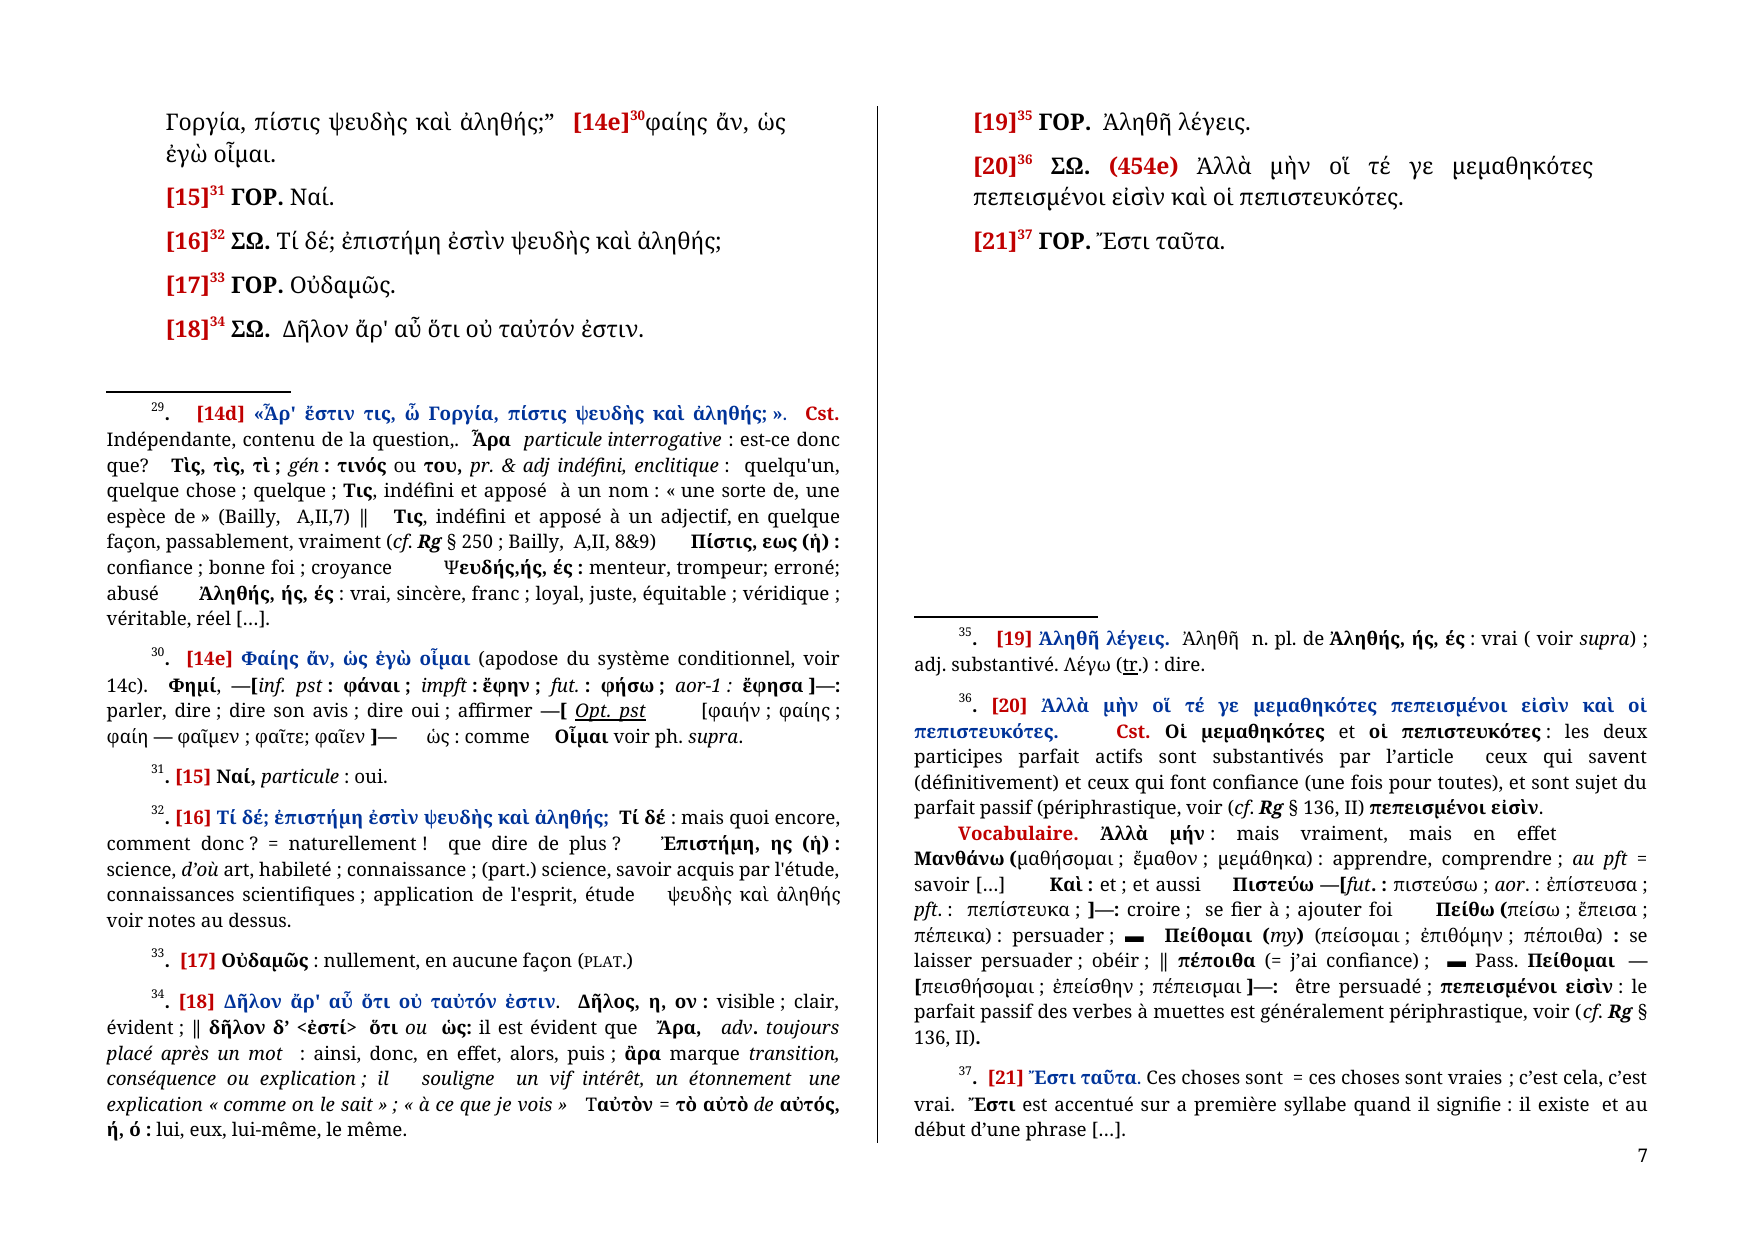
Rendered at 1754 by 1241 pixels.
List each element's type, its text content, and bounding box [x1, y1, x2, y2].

text [15] Γορ. ναί. [165, 181, 786, 213]
text [19] Γορ. Ἀληθῆ λέγεις. [973, 106, 1593, 138]
text [21] Γορ. Ἔστι ταῦτα. [973, 225, 1593, 256]
text [20] Σω. (454e) Ἀλλὰ μὴν οἵ τέ γε μεμαθηκότες πεπεισμένοι εἰσὶν καὶ οἱ πεπιστευκότες. [973, 150, 1593, 213]
text [16] Σω. τί δέ; ἐπιστήμη ἐστὶν ψευδὴς καὶ ἀληθής; [165, 225, 786, 256]
text [17] Γορ. οὐδαμῶς. [165, 269, 786, 300]
text [14a] Σω. καλῶς γὰρ οἴει· [14b] γνώσῃ δὲ ἐνθένδε. [14c]εἰ γάρ τίς σε ἔροιτο· [14d]“ἆρ' ἔστιν τις, ὦ Γοργία, πίστις ψευδὴς καὶ ἀληθής;” [14e]φαίης ἄν, ὡς ἐγὼ οἶμαι. [165, 106, 786, 169]
text [18] Σω. δῆλον ἄρ' αὖ ὅτι οὐ ταὐτόν ἐστιν. [165, 313, 786, 344]
